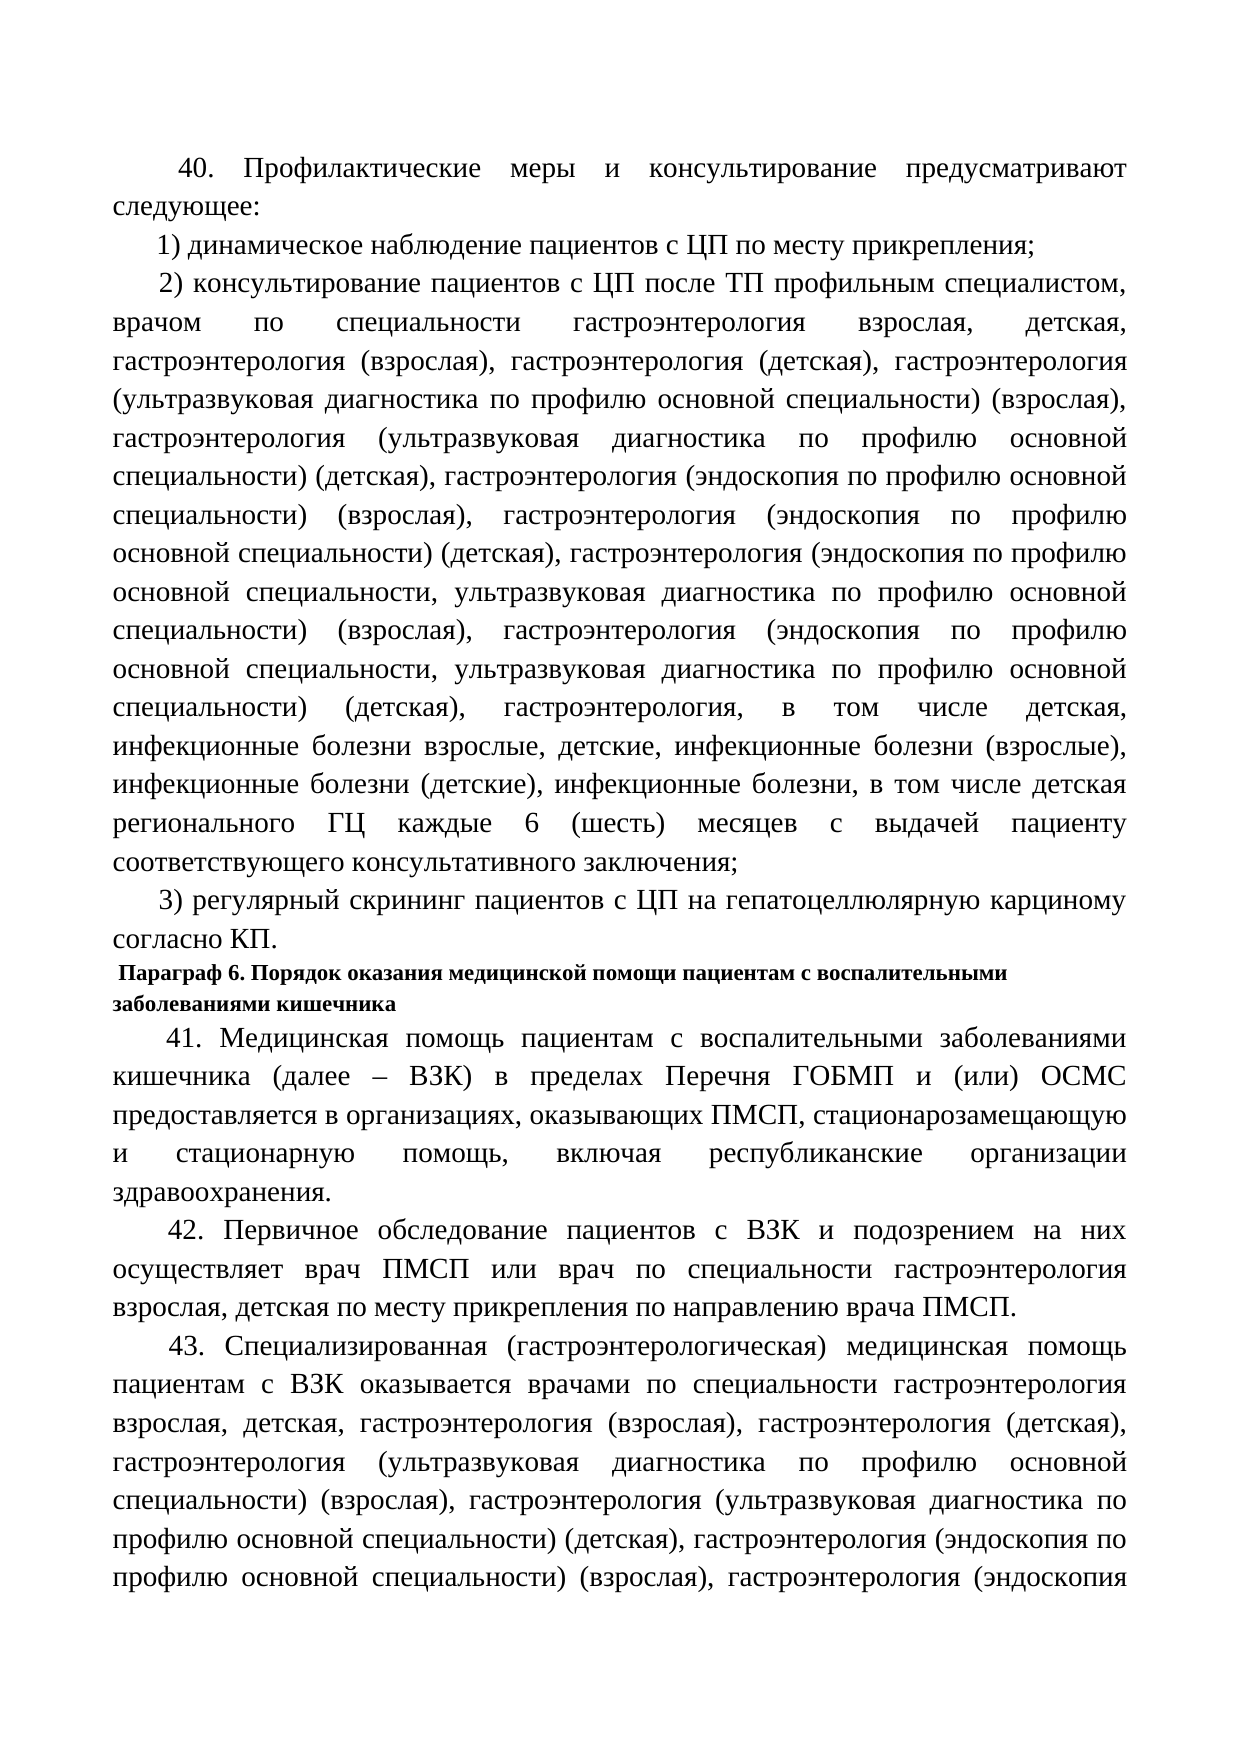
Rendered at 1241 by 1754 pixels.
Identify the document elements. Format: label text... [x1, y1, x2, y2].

text Параграф 6. Порядок оказания медицинской помощи пациентам с воспалительными заболеваниями кишечника [112, 959, 1128, 1016]
text 41. Медицинская помощь пациентам с воспалительными заболеваниями кишечника (далее – ВЗК) в пределах Перечня ГОБМП и (или) ОСМС предоставляется в организациях, оказывающих ПМСП, стационарозамещающую и стационарную помощь, включая республиканские организации здравоохранения. [112, 1020, 1128, 1207]
text 1) динамическое наблюдение пациентов с ЦП по месту прикрепления; [112, 227, 1128, 261]
text 2) консультирование пациентов с ЦП после ТП профильным специалистом, врачом по специальности гастроэнтерология взрослая, детская, гастроэнтерология (взрослая), гастроэнтерология (детская), гастроэнтерология (ультразвуковая диагностика по профилю основной специальности) (взрослая), гастроэнтерология (ультразвуковая диагностика по профилю основной специальности) (детская), гастроэнтерология (эндоскопия по профилю основной специальности) (взрослая), гастроэнтерология (эндоскопия по профилю основной специальности) (детская), гастроэнтерология (эндоскопия по профилю основной специальности, ультразвуковая диагностика по профилю основной специальности) (взрослая), гастроэнтерология (эндоскопия по профилю основной специальности, ультразвуковая диагностика по профилю основной специальности) (детская), гастроэнтерология, в том числе детская, инфекционные болезни взрослые, детские, инфекционные болезни (взрослые), инфекционные болезни (детские), инфекционные болезни, в том числе детская регионального ГЦ каждые 6 (шесть) месяцев с выдачей пациенту соответствующего консультативного заключения; [112, 266, 1128, 877]
text 42. Первичное обследование пациентов с ВЗК и подозрением на них осуществляет врач ПМСП или врач по специальности гастроэнтерология взрослая, детская по месту прикрепления по направлению врача ПМСП. [112, 1212, 1128, 1323]
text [112, 1328, 1128, 1593]
text 40. Профилактические меры и консультирование предусматривают следующее: [112, 150, 1128, 222]
text 3) регулярный скрининг пациентов с ЦП на гепатоцеллюлярную карциному согласно КП. [112, 882, 1128, 954]
